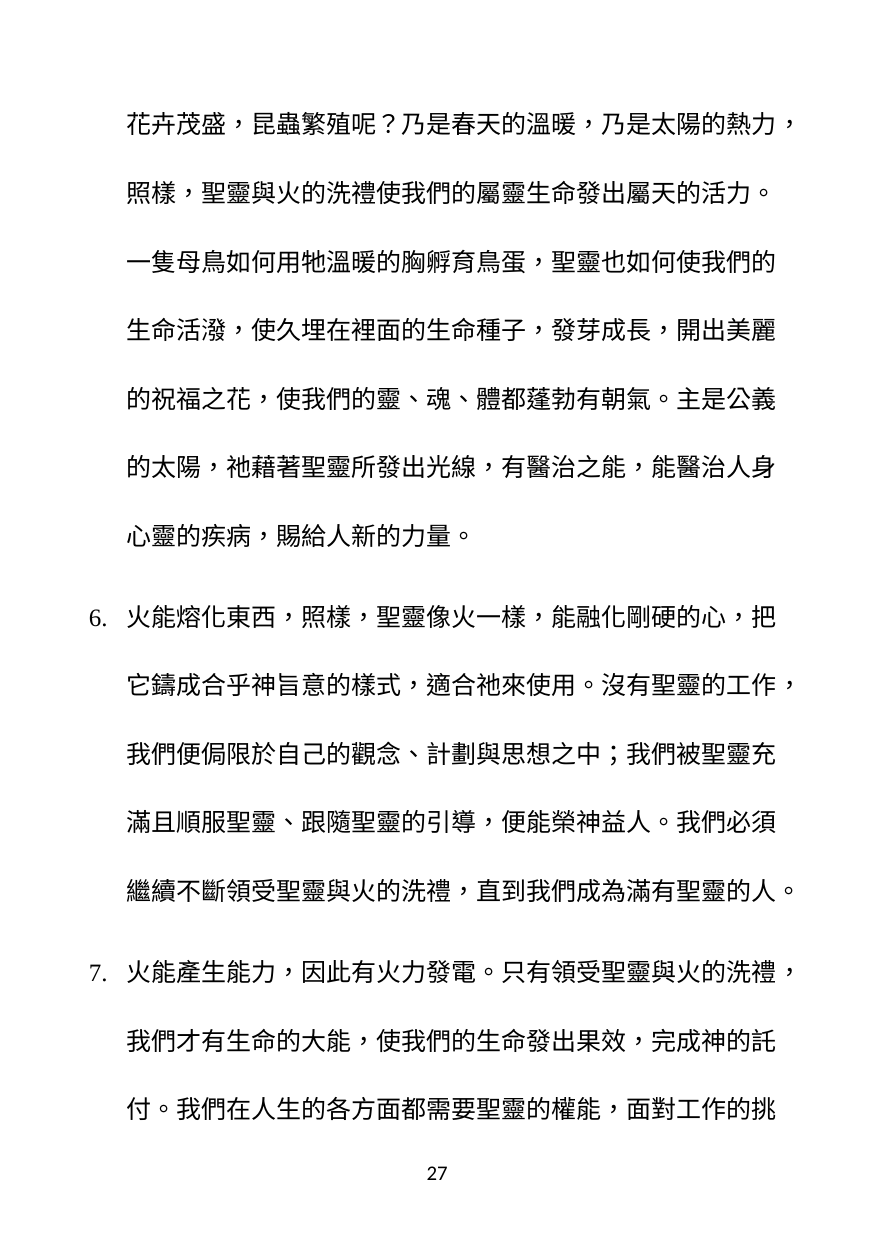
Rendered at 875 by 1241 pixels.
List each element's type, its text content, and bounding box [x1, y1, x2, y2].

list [89, 936, 777, 1142]
list 火能熔化東西，照樣，聖靈像火一樣，能融化剛硬的心，把它鑄成合乎神旨意的樣式，適合祂來使用。沒有聖靈的工作，我們便侷限於自己的觀念、計劃與思想之中；我們被聖靈充滿且順服聖靈、跟隨聖靈的引導，便能榮神益人。我們必須繼續不斷領受聖靈與火的洗禮，直到我們成為滿有聖靈的人。 [89, 581, 777, 924]
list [89, 89, 777, 569]
